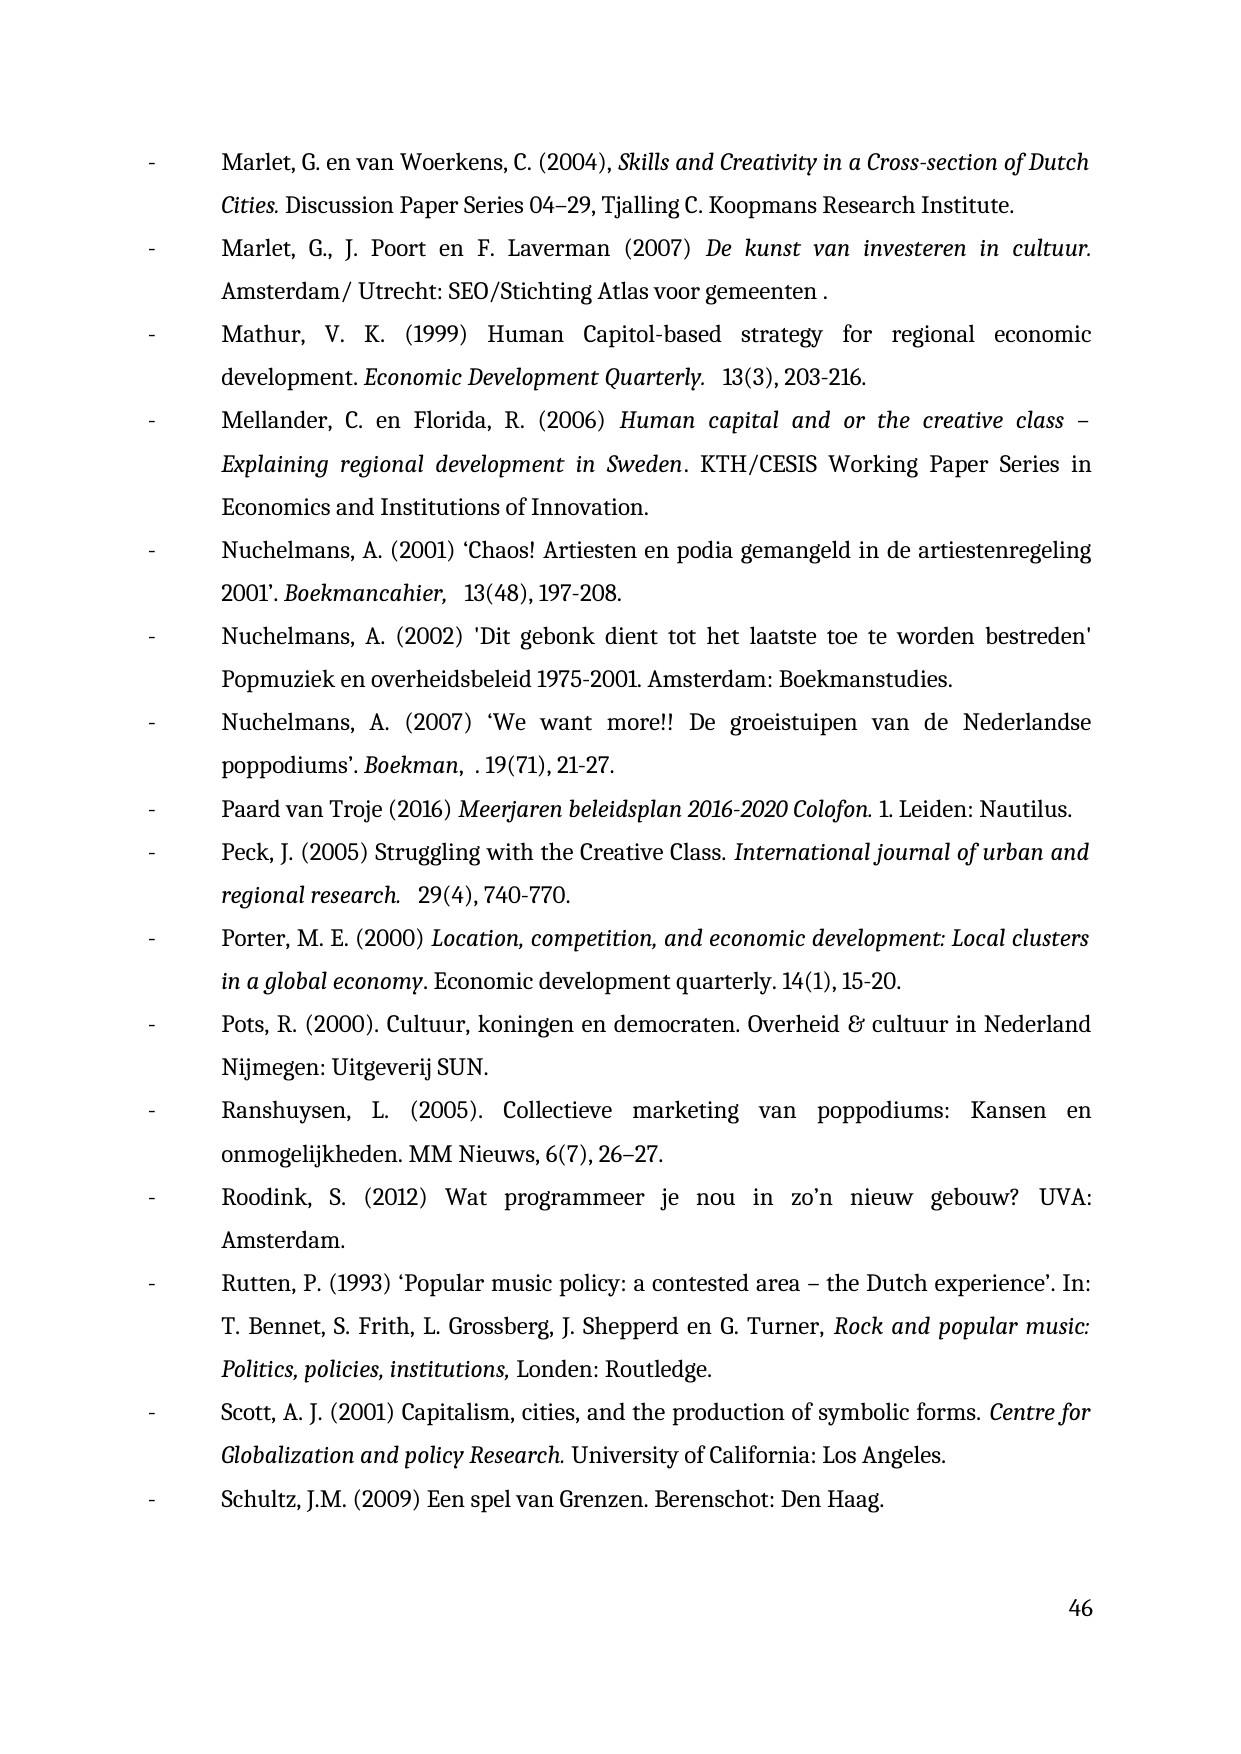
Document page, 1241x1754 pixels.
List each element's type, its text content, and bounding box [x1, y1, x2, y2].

text - Paard van Troje (2016) Meerjaren beleidsplan 2016-2020 Colofon. 1. Leiden: Nautilus. [148, 794, 1093, 823]
text - Rutten, P. (1993) ‘Popular music policy: a contested area – the Dutch experience’. In: T. Bennet, S. Frith, L. Grossberg, J. Shepperd en G. Turner, Rock and popular music: Politics, policies, institutions, Londen: Routledge. [148, 1269, 1093, 1384]
text - Peck, J. (2005) Struggling with the Creative Class. International journal of urban and regional research. 29(4), 740-770. [148, 838, 1093, 909]
text - Schultz, J.M. (2009) Een spel van Grenzen. Berenschot: Den Haag. [148, 1484, 1093, 1513]
text - Roodink, S. (2012) Wat programmeer je nou in zo’n nieuw gebouw? UVA: Amsterdam. [148, 1183, 1093, 1254]
text - Ranshuysen, L. (2005). Collectieve marketing van poppodiums: Kansen en onmogelijkheden. MM Nieuws, 6(7), 26–27. [148, 1096, 1093, 1168]
text - Nuchelmans, A. (2002) 'Dit gebonk dient tot het laatste toe te worden bestreden' Popmuziek en overheidsbeleid 1975-2001. Amsterdam: Boekmanstudies. [148, 622, 1093, 694]
text - Nuchelmans, A. (2007) ‘We want more!! De groeistuipen van de Nederlandse poppodiums’. Boekman, . 19(71), 21-27. [148, 708, 1093, 780]
text - Mellander, C. en Florida, R. (2006) Human capital and or the creative class – Explaining regional development in Sweden. KTH/CESIS Working Paper Series in Economics and Institutions of Innovation. [148, 406, 1093, 521]
text - Nuchelmans, A. (2001) ‘Chaos! Artiesten en podia gemangeld in de artiestenregeling 2001’. Boekmancahier, 13(48), 197-208. [148, 536, 1093, 608]
text - Mathur, V. K. (1999) Human Capitol-based strategy for regional economic development. Economic Development Quarterly. 13(3), 203-216. [148, 320, 1093, 392]
text - Marlet, G. en van Woerkens, C. (2004), Skills and Creativity in a Cross-section of Dutch Cities. Discussion Paper Series 04–29, Tjalling C. Koopmans Research Institute. [148, 148, 1093, 219]
text - Marlet, G., J. Poort en F. Laverman (2007) De kunst van investeren in cultuur. Amsterdam/ Utrecht: SEO/Stichting Atlas voor gemeenten . [148, 234, 1093, 306]
text - Porter, M. E. (2000) Location, competition, and economic development: Local clusters in a global economy. Economic development quarterly. 14(1), 15-20. [148, 924, 1093, 996]
text - Pots, R. (2000). Cultuur, koningen en democraten. Overheid & cultuur in Nederland Nijmegen: Uitgeverij SUN. [148, 1010, 1093, 1082]
text - Scott, A. J. (2001) Capitalism, cities, and the production of symbolic forms. Centre for Globalization and policy Research. University of California: Los Angeles. [148, 1398, 1093, 1470]
